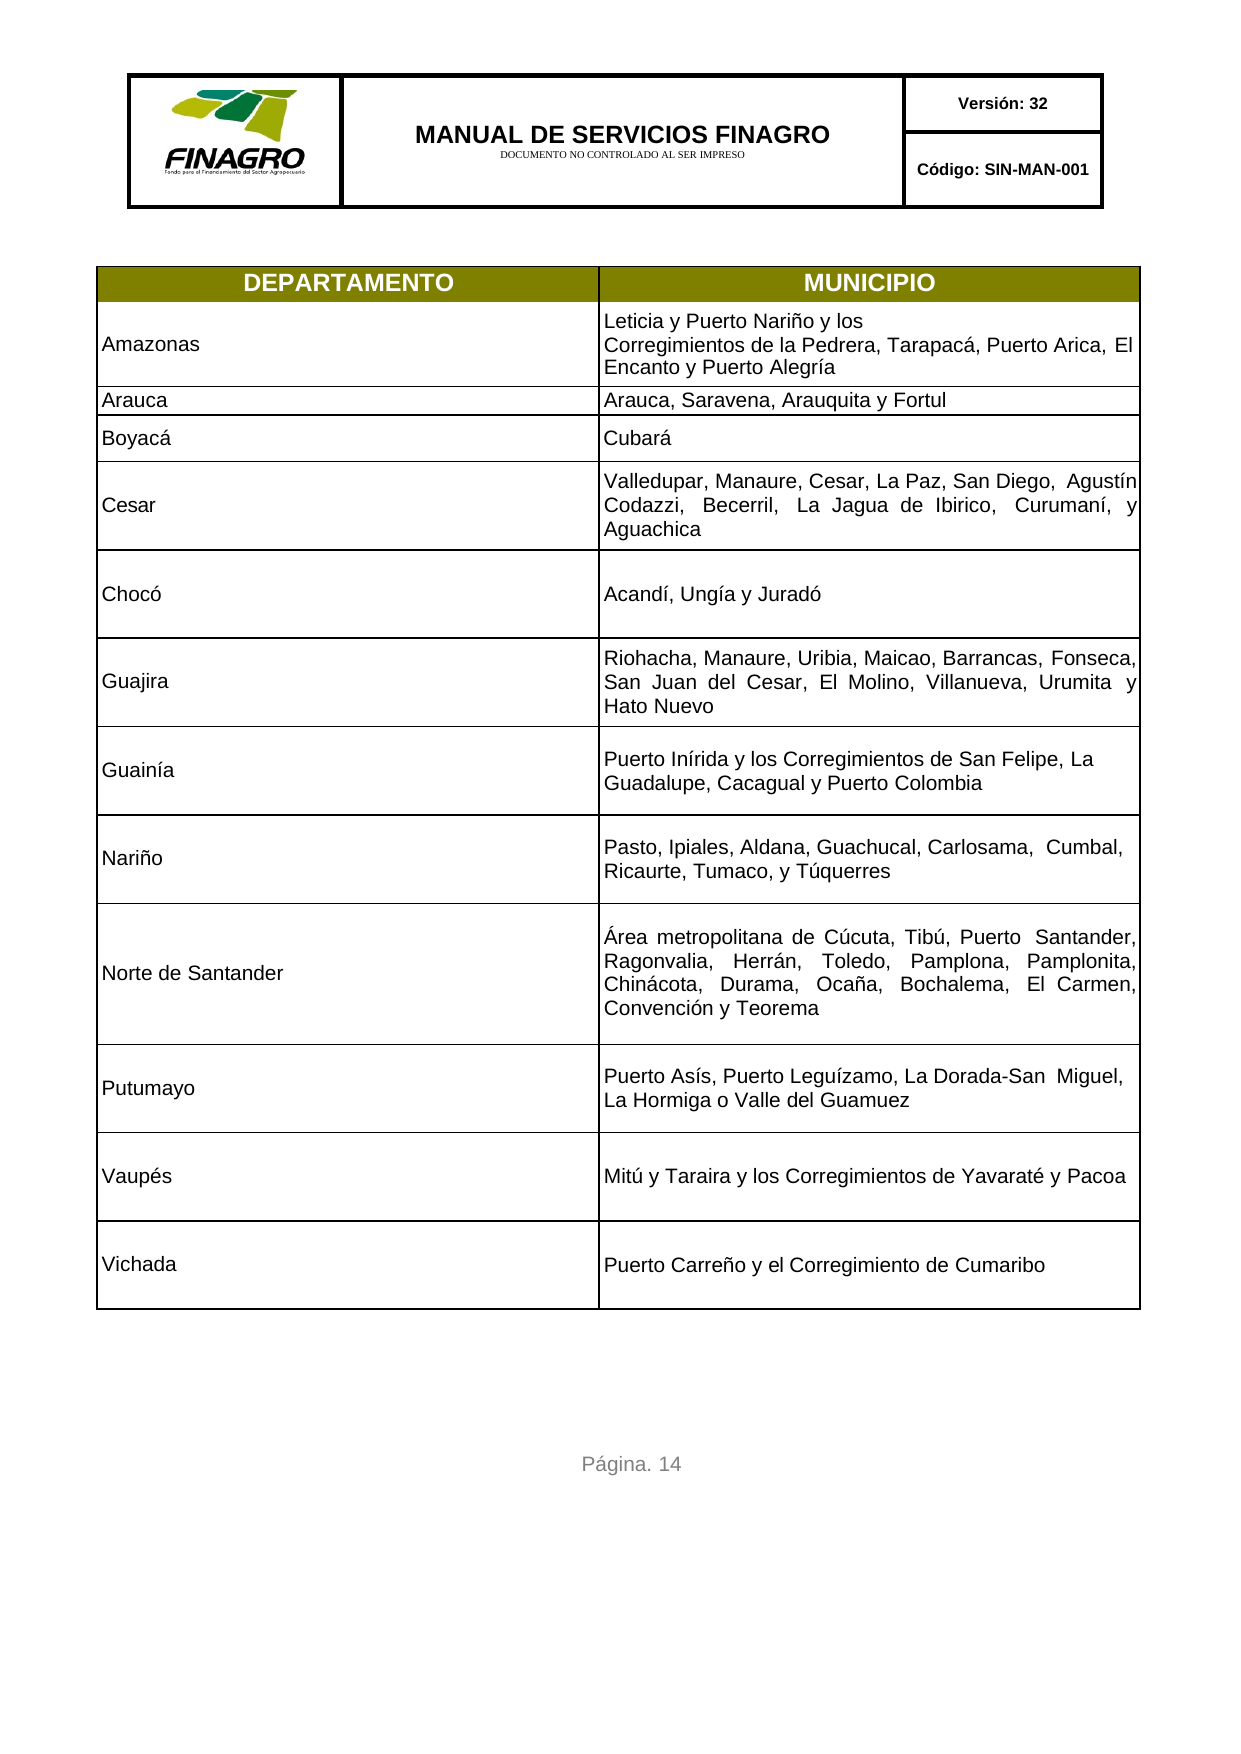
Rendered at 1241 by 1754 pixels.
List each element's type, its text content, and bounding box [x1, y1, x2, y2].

table_header DEPARTAMENTO [98, 267, 598, 298]
table_cell Puerto Inírida y los Corregimientos de San Felipe, La Guadalupe, Cacagual y Puerto Colombia [600, 727, 1139, 814]
table_cell Putumayo [98, 1045, 598, 1131]
table_cell Riohacha, Manaure, Uribia, Maicao, Barrancas, Fonseca, San Juan del Cesar, El Molino, Villanueva, Urumita y Hato Nuevo [600, 639, 1139, 726]
table_cell Amazonas [98, 302, 598, 386]
table_cell Nariño [98, 816, 598, 902]
table_cell Puerto Carreño y el Corregimiento de Cumaribo [600, 1222, 1139, 1308]
table_cell Vaupés [98, 1133, 598, 1220]
table_cell Guajira [98, 639, 598, 726]
table_cell Norte de Santander [98, 904, 598, 1043]
table_header MANUAL DE SERVICIOS FINAGRO DOCUMENTO NO CONTROLADO AL SER IMPRESO [344, 78, 902, 204]
table_cell Guainía [98, 727, 598, 814]
text Página. 14 [108, 1452, 1155, 1476]
table_header Versión: 32 [906, 78, 1100, 129]
table_cell Cesar [98, 462, 598, 549]
picture [159, 90, 309, 179]
table_cell Mitú y Taraira y los Corregimientos de Yavaraté y Pacoa [600, 1133, 1139, 1220]
table_cell Puerto Asís, Puerto Leguízamo, La Dorada-San Miguel, La Hormiga o Valle del Guamuez [600, 1045, 1139, 1131]
table_header MUNICIPIO [600, 267, 1139, 298]
table_cell Pasto, Ipiales, Aldana, Guachucal, Carlosama, Cumbal, Ricaurte, Tumaco, y Túquerres [600, 816, 1139, 902]
table_cell Área metropolitana de Cúcuta, Tibú, Puerto Santander, Ragonvalia, Herrán, Toledo, Pamplona, Pamplonita, Chinácota, Durama, Ocaña, Bochalema, El Carmen, Convención y Teorema [600, 904, 1139, 1043]
table_cell Acandí, Ungía y Juradó [600, 551, 1139, 637]
table_cell Arauca [98, 387, 598, 414]
table_cell Valledupar, Manaure, Cesar, La Paz, San Diego, Agustín Codazzi, Becerril, La Jagua de Ibirico, Curumaní, y Aguachica [600, 462, 1139, 549]
table_cell Cubará [600, 416, 1139, 461]
table_cell Chocó [98, 551, 598, 637]
table_cell Leticia y Puerto Nariño y los Corregimientos de la Pedrera, Tarapacá, Puerto Arica, El Encanto y Puerto Alegría [600, 302, 1139, 386]
table_cell Arauca, Saravena, Arauquita y Fortul [600, 387, 1139, 414]
table_cell Código: SIN-MAN-001 [906, 134, 1100, 204]
table_header [131, 78, 339, 204]
table_cell Vichada [98, 1222, 598, 1308]
table_cell Boyacá [98, 416, 598, 461]
